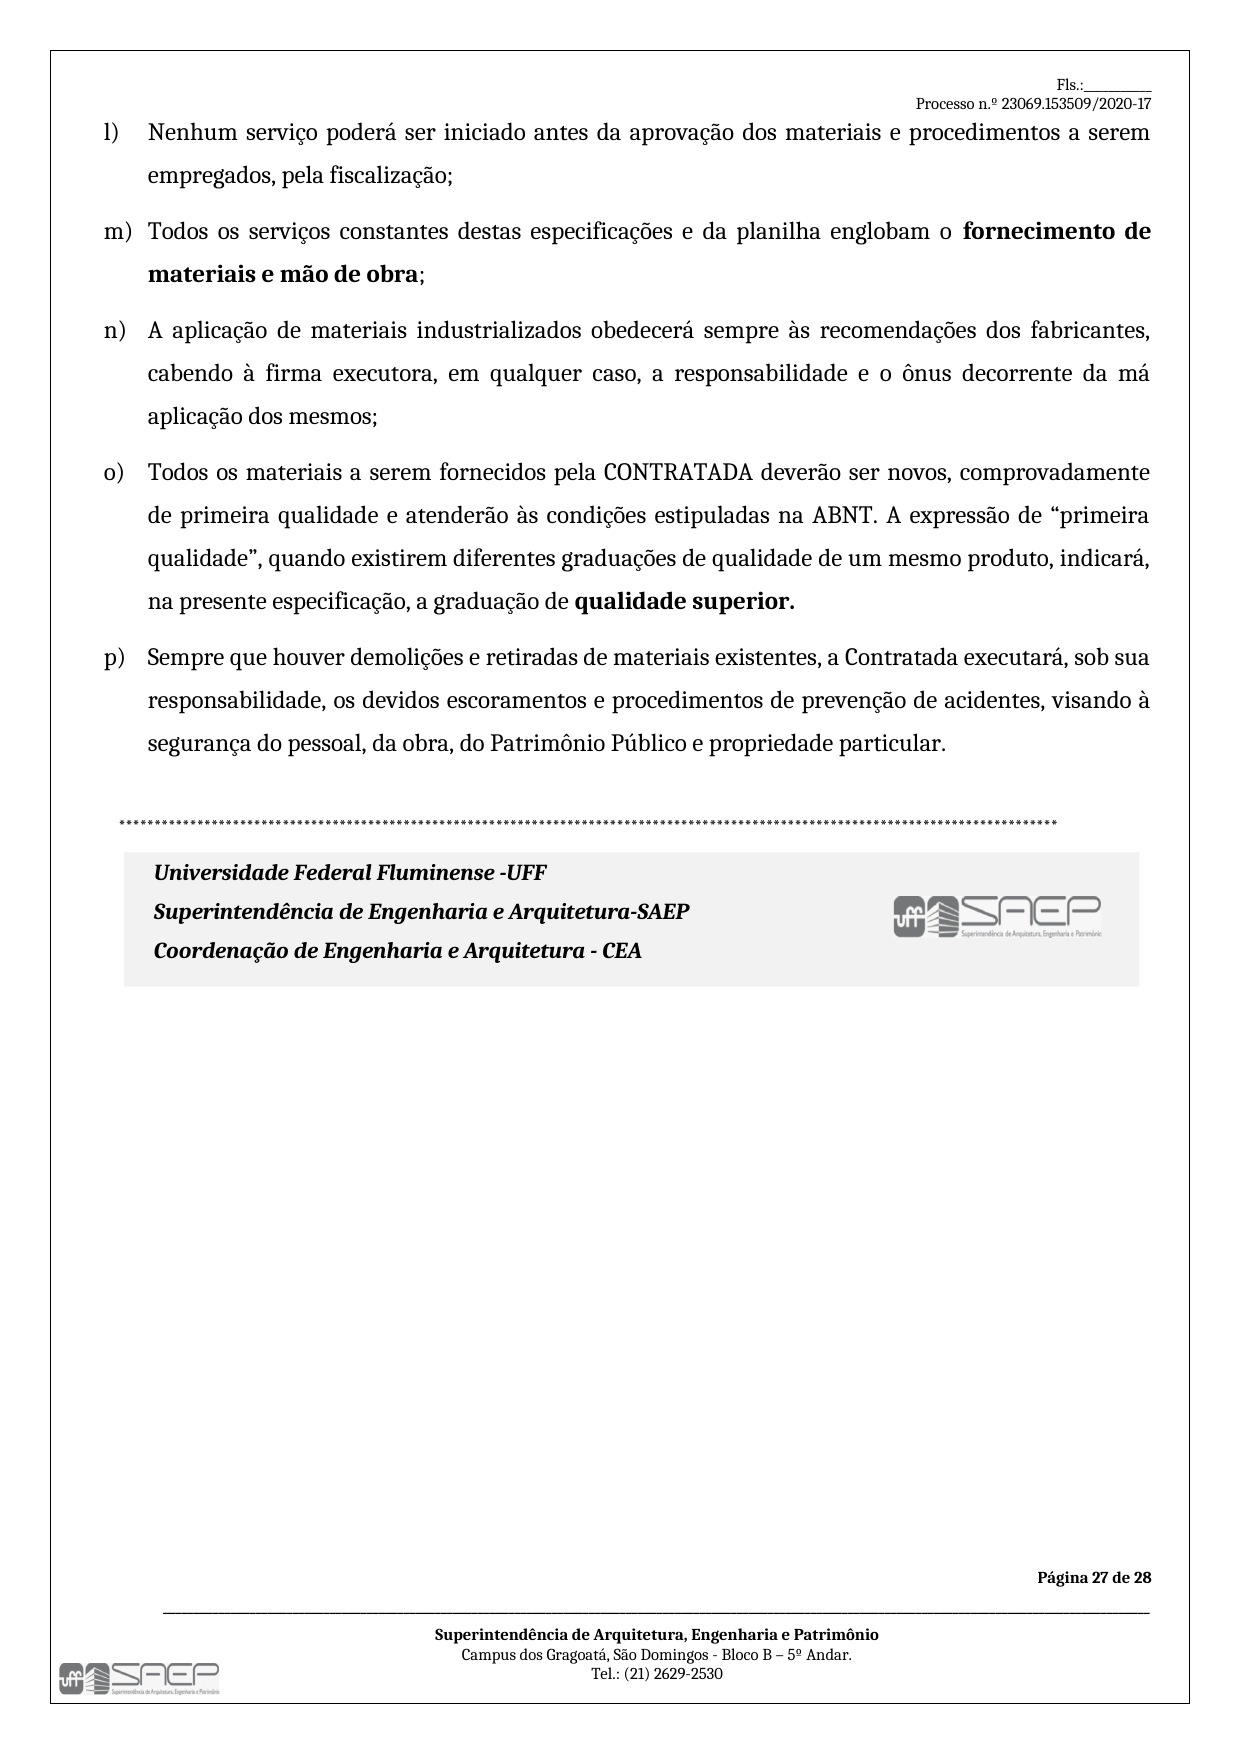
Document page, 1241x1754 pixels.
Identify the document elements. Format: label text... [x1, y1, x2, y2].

text ************************************************************************************************************************************ [89, 816, 1152, 835]
list Nenhum serviço poderá ser iniciado antes da aprovação dos materiais e procedimentos a serem empregados, pela fiscalização; [103, 118, 1152, 190]
list Sempre que houver demolições e retiradas de materiais existentes, a Contratada executará, sob sua responsabilidade, os devidos escoramentos e procedimentos de prevenção de acidentes, visando à segurança do pessoal, da obra, do Patrimônio Público e propriedade particular. [103, 642, 1152, 757]
list Todos os materiais a serem fornecidos pela CONTRATADA deverão ser novos, comprovadamente de primeira qualidade e atenderão às condições estipuladas na ABNT. A expressão de “primeira qualidade”, quando existirem diferentes graduações de qualidade de um mesmo produto, indicará, na presente especificação, a graduação de qualidade superior. [103, 457, 1152, 616]
picture [59, 1663, 220, 1695]
picture [893, 896, 1102, 938]
list Todos os serviços constantes destas especificações e da planilha englobam o fornecimento de materiais e mão de obra; [103, 217, 1152, 289]
list A aplicação de materiais industrializados obedecerá sempre às recomendações dos fabricantes, cabendo à firma executora, em qualquer caso, a responsabilidade e o ônus decorrente da má aplicação dos mesmos; [103, 316, 1152, 431]
